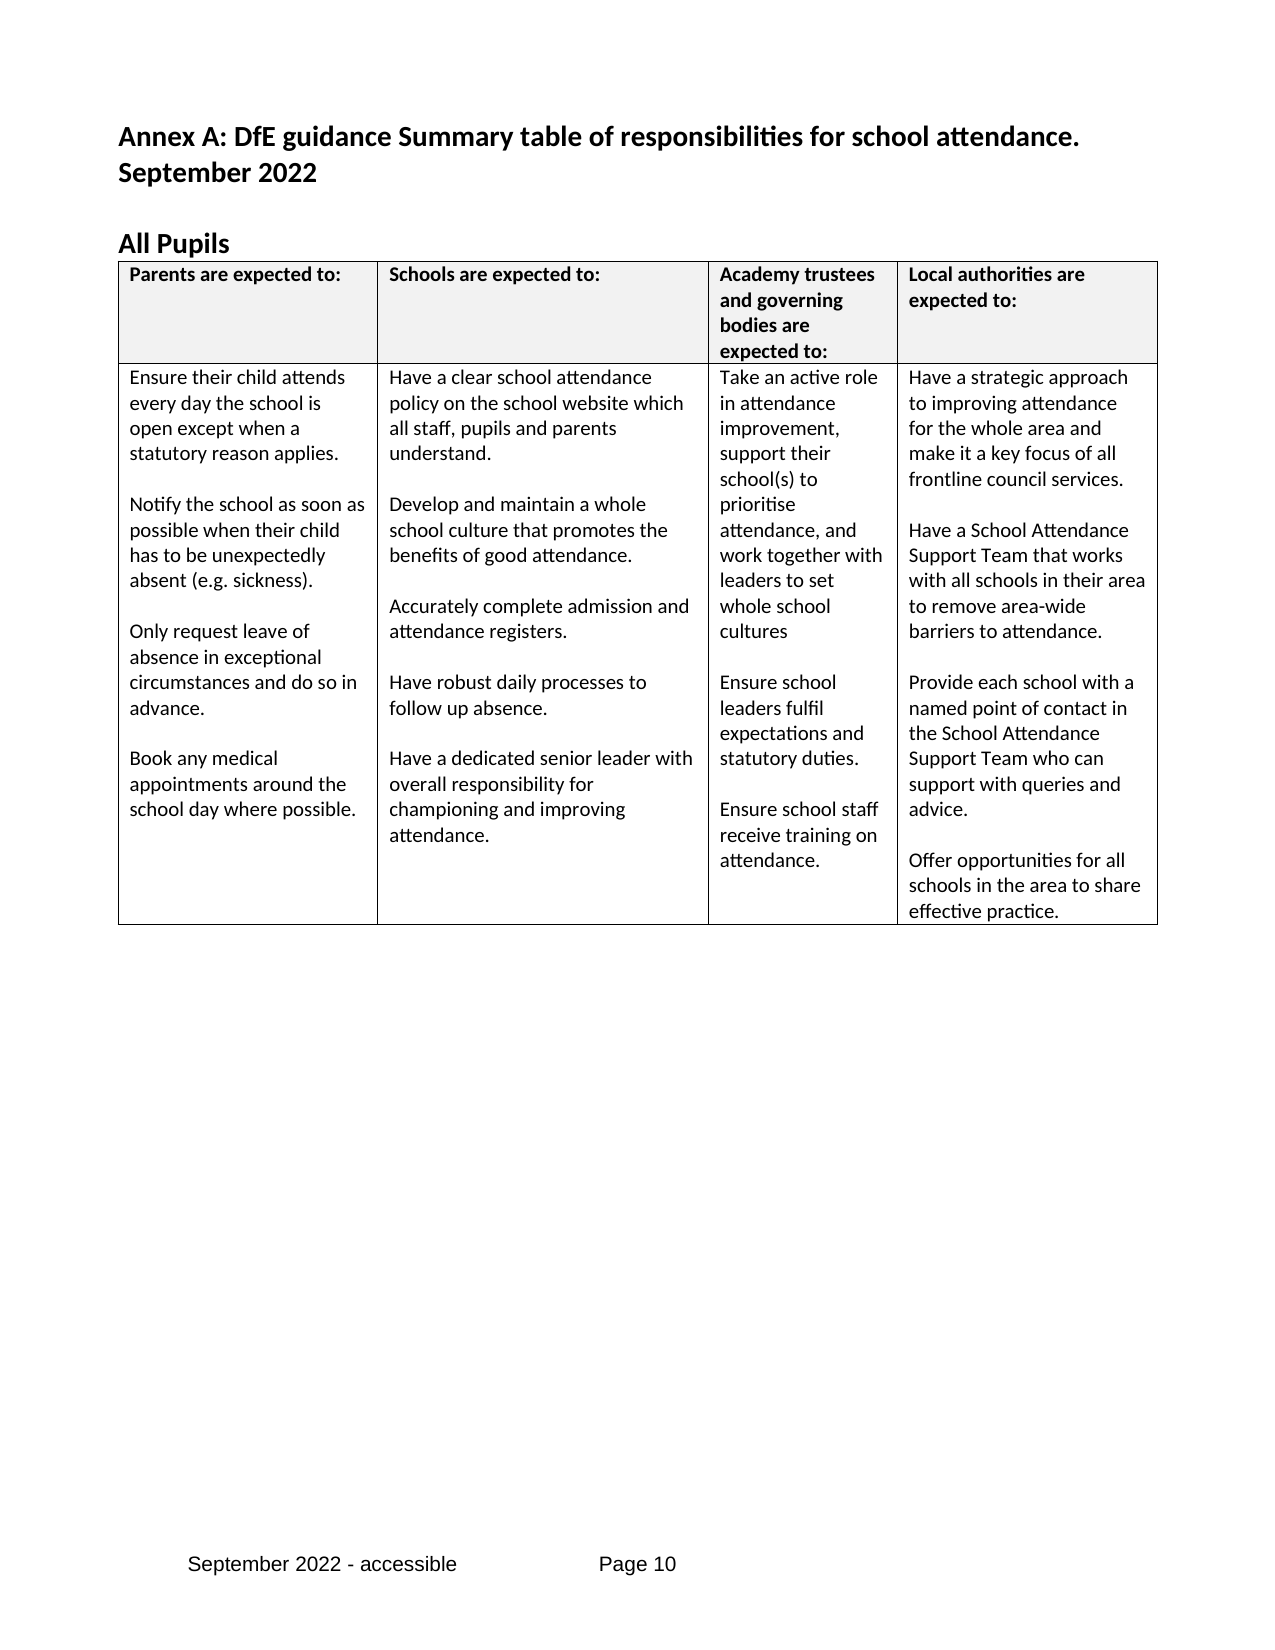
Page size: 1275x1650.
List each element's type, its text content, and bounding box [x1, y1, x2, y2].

table_cell Take an active role in attendance improvement, support their school(s) to prioritise attendance, and work together with leaders to set whole school cultures Ensure school leaders fulfil expectations and statutory duties. Ensure school staff receive training on attendance. [709, 364, 897, 923]
table_cell Ensure their child attends every day the school is open except when a statutory reason applies. Notify the school as soon as possible when their child has to be unexpectedly absent (e.g. sickness). Only request leave of absence in exceptional circumstances and do so in advance. Book any medical appointments around the school day where possible. [119, 364, 377, 923]
table_cell Have a strategic approach to improving attendance for the whole area and make it a key focus of all frontline council services. Have a School Attendance Support Team that works with all schools in their area to remove area-wide barriers to attendance. Provide each school with a named point of contact in the School Attendance Support Team who can support with queries and advice. Offer opportunities for all schools in the area to share effective practice. [898, 364, 1157, 923]
table_cell Have a clear school attendance policy on the school website which all staff, pupils and parents understand. Develop and maintain a whole school culture that promotes the benefits of good attendance. Accurately complete admission and attendance registers. Have robust daily processes to follow up absence. Have a dedicated senior leader with overall responsibility for championing and improving attendance. [378, 364, 708, 923]
table_header Parents are expected to: [119, 262, 377, 363]
table_header Local authorities are expected to: [898, 262, 1157, 363]
text Annex A: DfE guidance Summary table of responsibilities for school attendance. September 2022 [118, 118, 1157, 189]
table_header Academy trustees and governing bodies are expected to: [709, 262, 897, 363]
text All Pupils [118, 225, 1157, 261]
table_header Schools are expected to: [378, 262, 708, 363]
